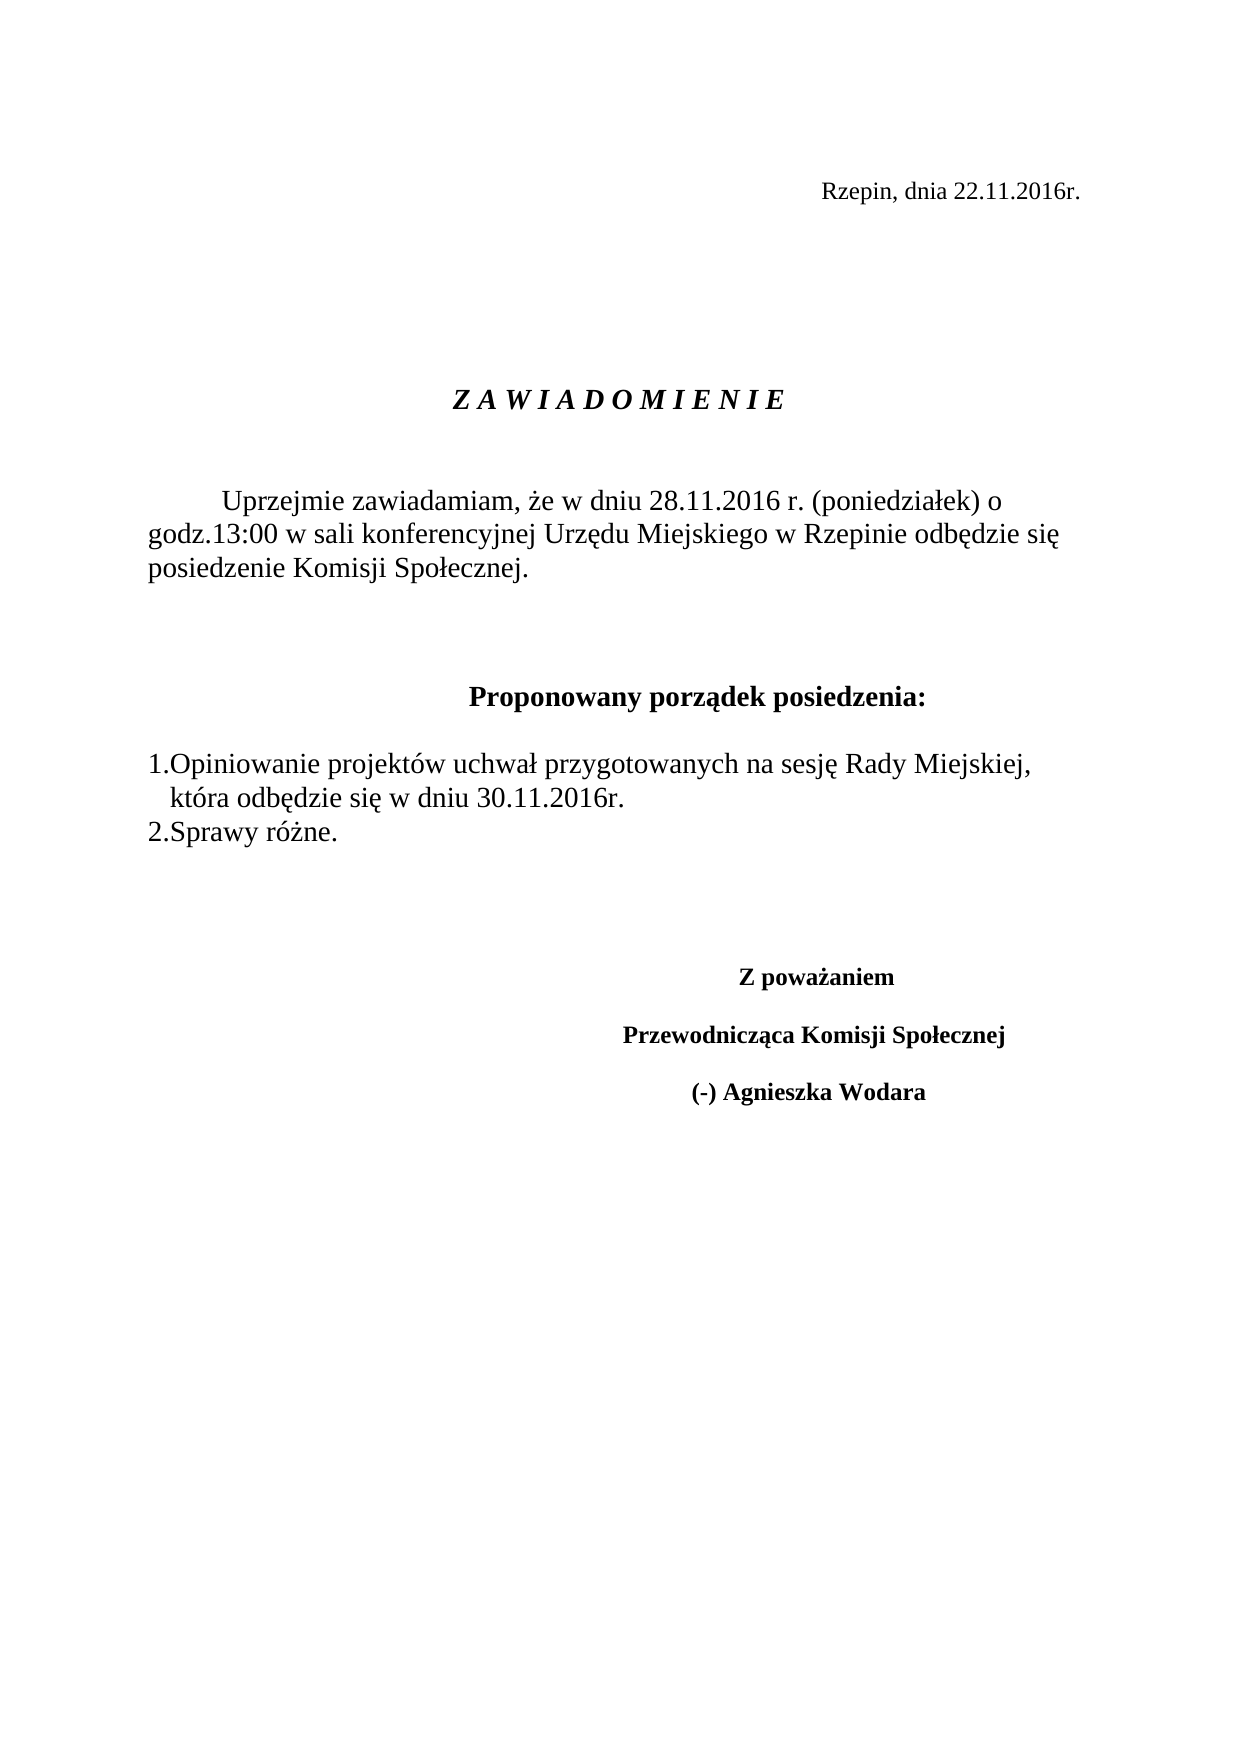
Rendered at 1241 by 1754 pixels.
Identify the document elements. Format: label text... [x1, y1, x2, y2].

text Rzepin, dnia 22.11.2016r. [177, 176, 1093, 205]
text Przewodnicząca Komisji Społecznej [148, 1020, 1093, 1048]
text Z poważaniem [148, 962, 1093, 991]
text Z A W I A D O M I E N I E [148, 382, 1093, 416]
text która odbędzie się w dniu 30.11.2016r. [148, 780, 1093, 814]
text (-) Agnieszka Wodara [148, 1077, 1093, 1106]
text Proponowany porządek posiedzenia: [148, 679, 1093, 713]
text Uprzejmie zawiadamiam, że w dniu 28.11.2016 r. (poniedziałek) o godz.13:00 w sali konferencyjnej Urzędu Miejskiego w Rzepinie odbędzie się posiedzenie Komisji Społecznej. [148, 483, 1093, 584]
text 1.Opiniowanie projektów uchwał przygotowanych na sesję Rady Miejskiej, [148, 747, 1093, 780]
text 2.Sprawy różne. [148, 814, 1093, 847]
